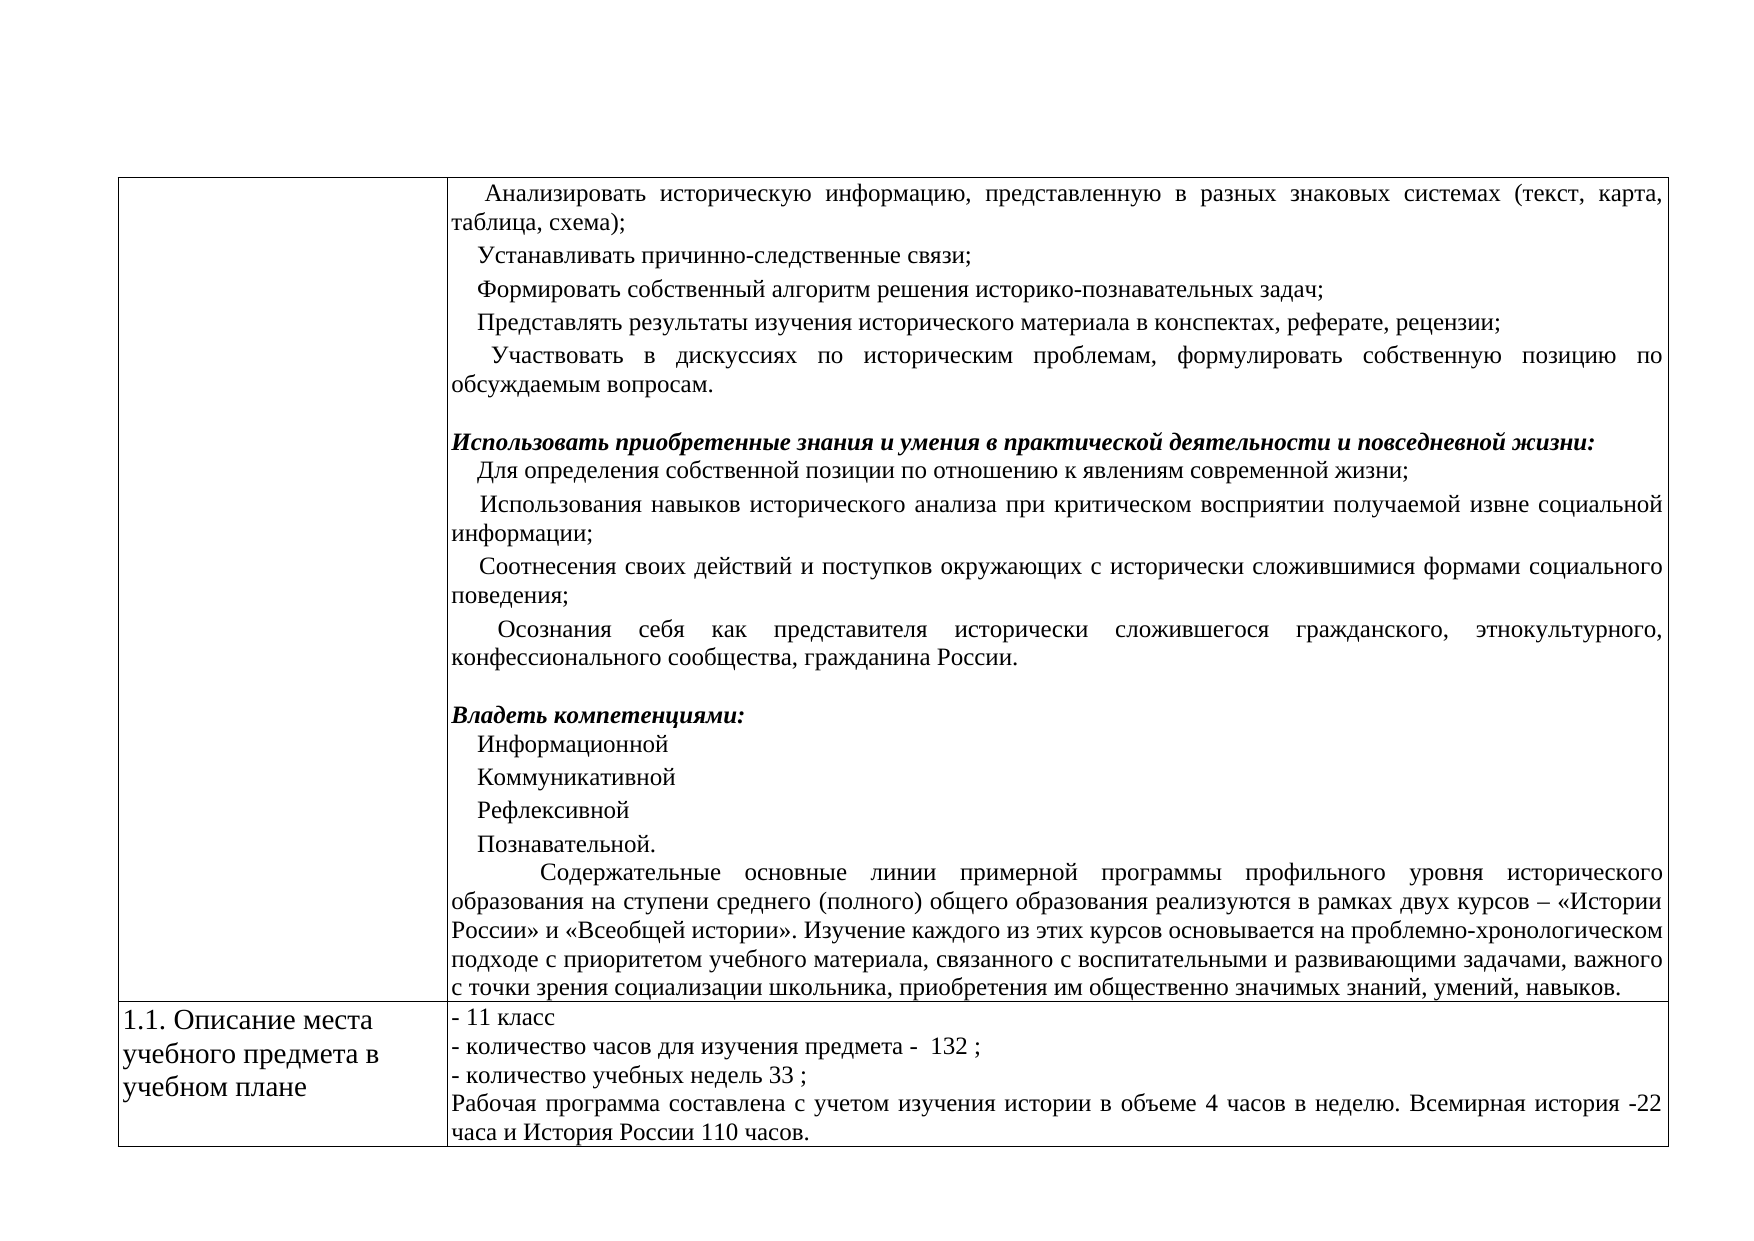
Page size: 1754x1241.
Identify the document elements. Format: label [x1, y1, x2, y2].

table_cell [448, 178, 1668, 1001]
table_cell [119, 178, 447, 1001]
table_cell [448, 1002, 1668, 1146]
table_cell [119, 1002, 447, 1146]
